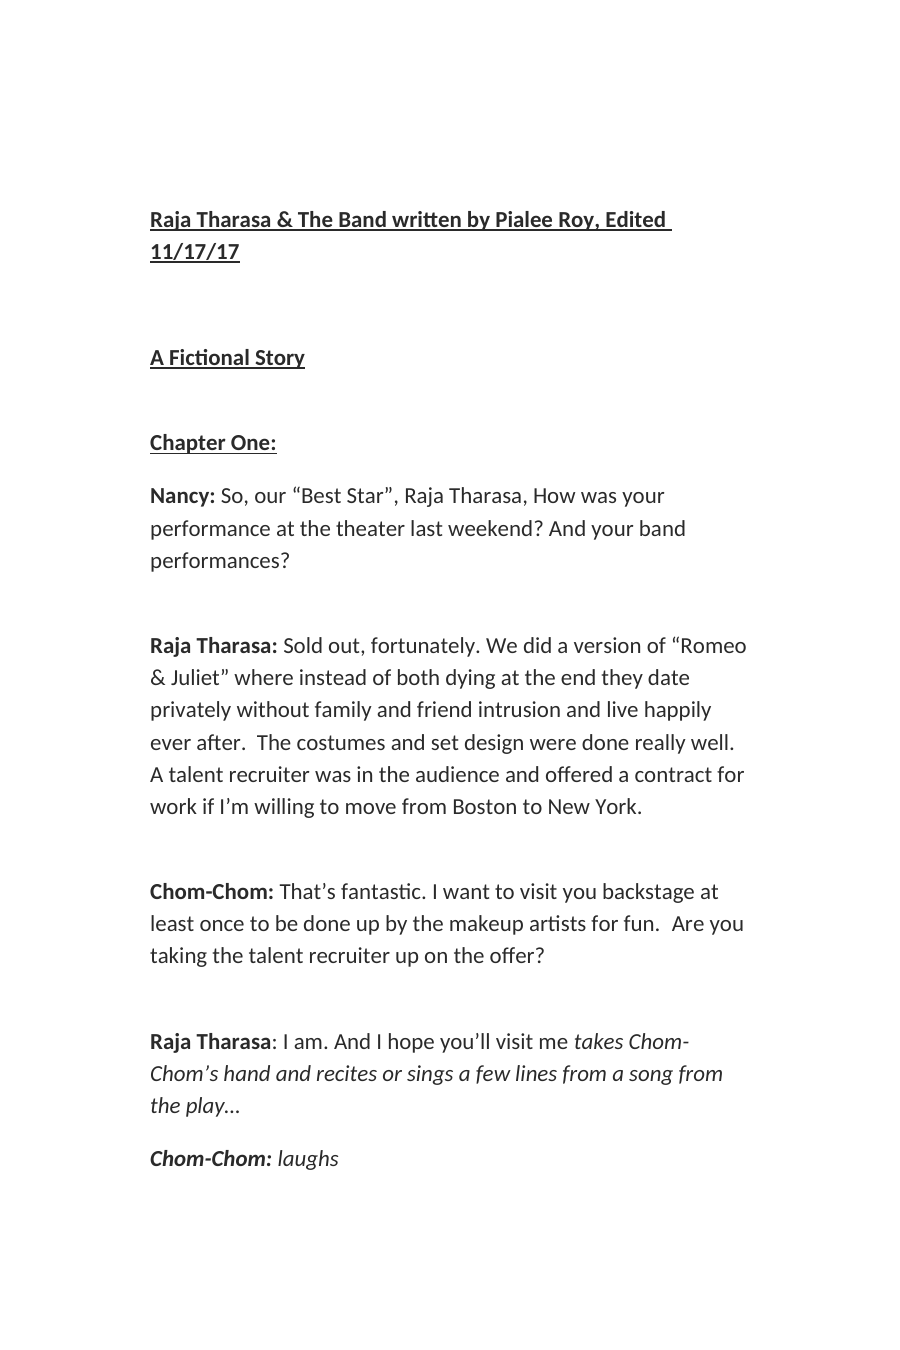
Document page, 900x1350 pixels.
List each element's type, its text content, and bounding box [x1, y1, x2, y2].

text Raja Tharasa: Sold out, fortunately. We did a version of “Romeo & Juliet” where instead of both dying at the end they date privately without family and friend intrusion and live happily ever after. The costumes and set design were done really well. A talent recruiter was in the audience and offered a contract for work if I’m willing to move from Boston to New York. [150, 631, 750, 852]
text A Fictional Story [150, 343, 750, 371]
text Chom-Chom: laughs [150, 1144, 750, 1172]
text Nancy: So, our “Best Star”, Raja Tharasa, How was your performance at the theater last weekend? And your band performances? [150, 481, 750, 606]
text Chom-Chom: That’s fantastic. I want to visit you backstage at least once to be done up by the makeup artists for fun. Are you taking the talent recruiter up on the offer? [150, 877, 750, 1002]
text Raja Tharasa: I am. And I hope you’ll visit me takes Chom-Chom’s hand and recites or sings a few lines from a song from the play… [150, 1027, 750, 1119]
text Chapter One: [150, 396, 750, 456]
text Raja Tharasa & The Band written by Pialee Roy, Edited 11/17/17 [150, 205, 750, 265]
